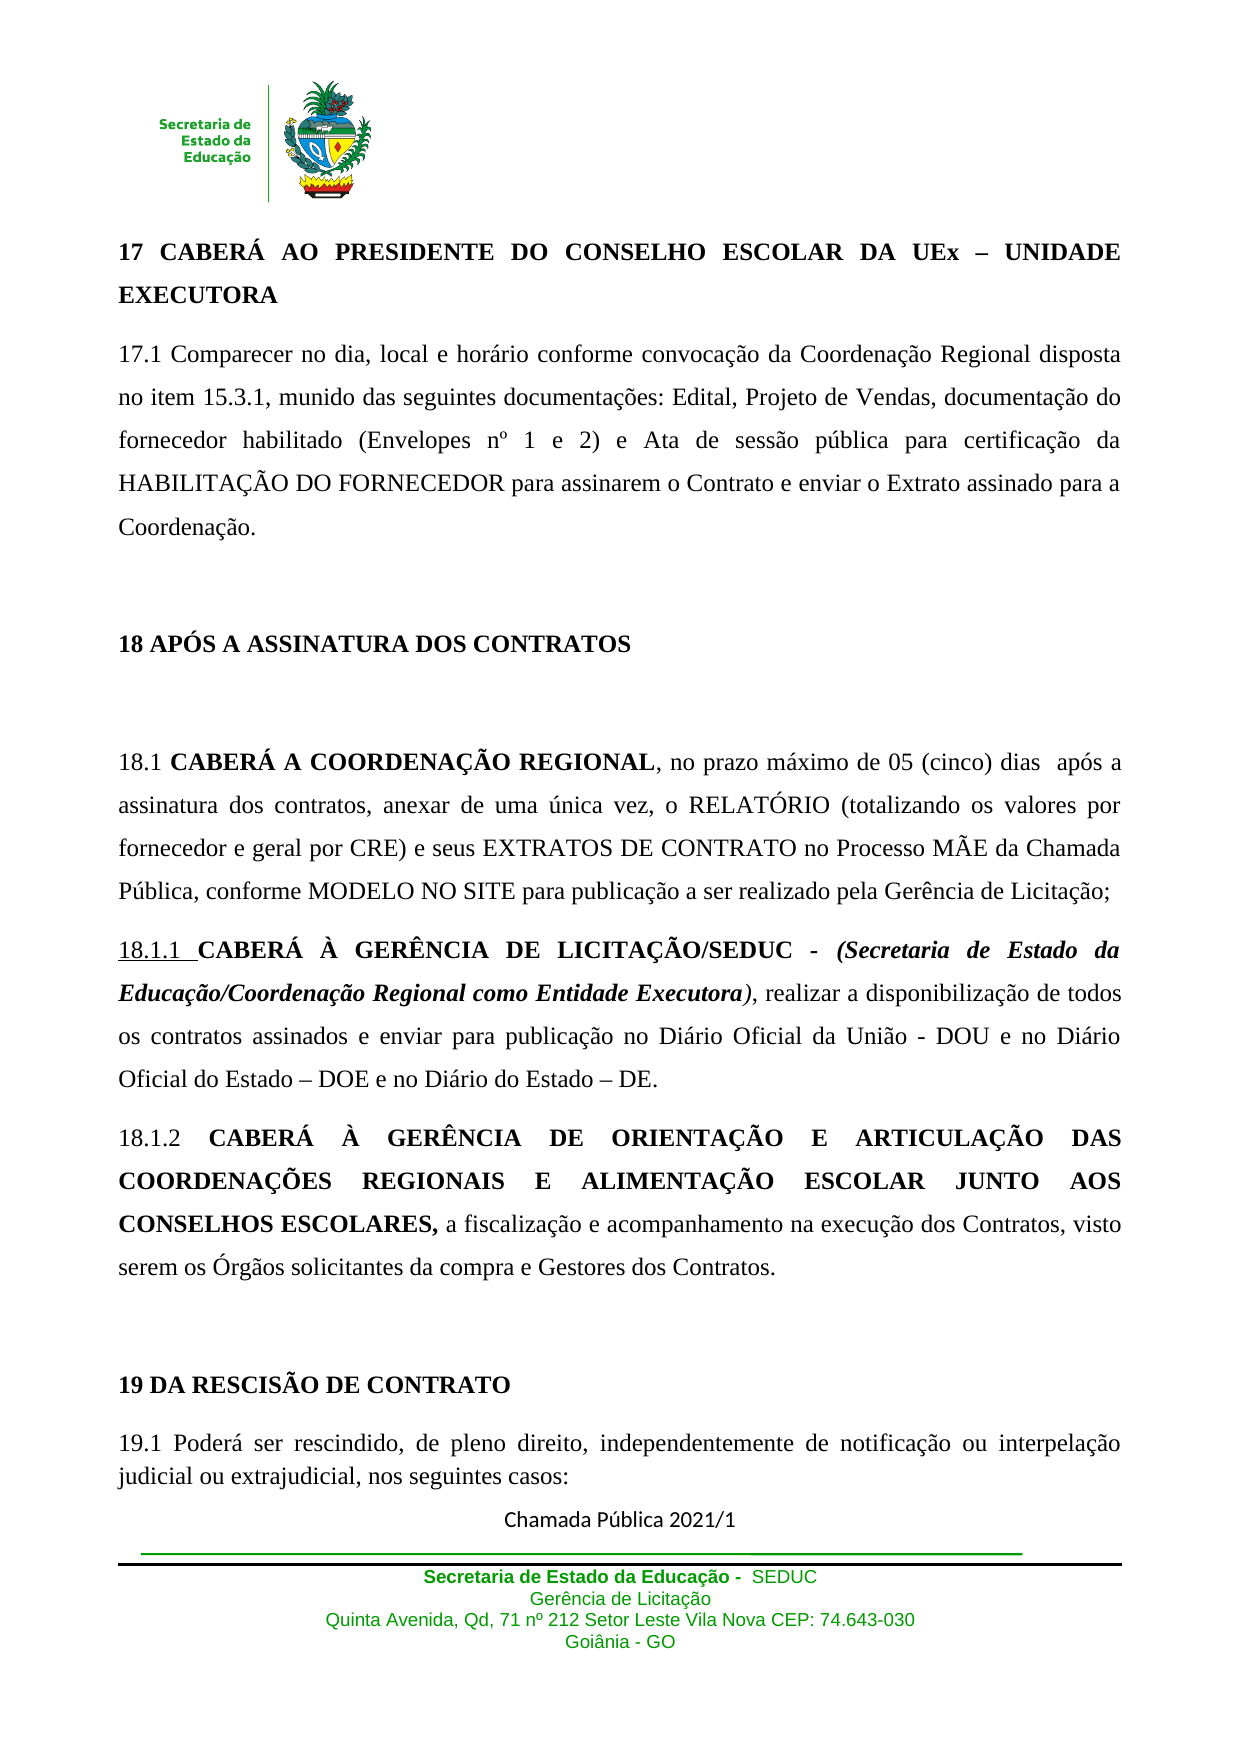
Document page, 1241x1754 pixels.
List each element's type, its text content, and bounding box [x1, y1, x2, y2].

text 17.1 Comparecer no dia, local e horário conforme convocação da Coordenação Regional disposta no item 15.3.1, munido das seguintes documentações: Edital, Projeto de Vendas, documentação do fornecedor habilitado (Envelopes nº 1 e 2) e Ata de sessão pública para certificação da HABILITAÇÃO DO FORNECEDOR para assinarem o Contrato e enviar o Extrato assinado para a Coordenação. [118, 339, 1122, 540]
text 18.1 CABERÁ A COORDENAÇÃO REGIONAL, no prazo máximo de 05 (cinco) dias após a assinatura dos contratos, anexar de uma única vez, o RELATÓRIO (totalizando os valores por fornecedor e geral por CRE) e seus EXTRATOS DE CONTRATO no Processo MÃE da Chamada Pública, conforme MODELO NO SITE para publicação a ser realizado pela Gerência de Licitação; [118, 747, 1122, 905]
text 18.1.1 CABERÁ À GERÊNCIA DE LICITAÇÃO/SEDUC - (Secretaria de Estado da Educação/Coordenação Regional como Entidade Executora), realizar a disponibilização de todos os contratos assinados e enviar para publicação no Diário Oficial da União - DOU e no Diário Oficial do Estado – DOE e no Diário do Estado – DE. [118, 935, 1122, 1093]
text 18 APÓS A ASSINATURA DOS CONTRATOS [118, 629, 1122, 658]
text 19 DA RESCISÃO DE CONTRATO [118, 1370, 1122, 1398]
text 17 CABERÁ AO PRESIDENTE DO CONSELHO ESCOLAR DA UEx – UNIDADE EXECUTORA [118, 237, 1122, 309]
text 18.1.2 CABERÁ À GERÊNCIA DE ORIENTAÇÃO E ARTICULAÇÃO DAS COORDENAÇÕES REGIONAIS E ALIMENTAÇÃO ESCOLAR JUNTO AOS CONSELHOS ESCOLARES, a fiscalização e acompanhamento na execução dos Contratos, visto serem os Órgãos solicitantes da compra e Gestores dos Contratos. [118, 1123, 1122, 1281]
picture [118, 73, 412, 210]
text 19.1 Poderá ser rescindido, de pleno direito, independentemente de notificação ou interpelação judicial ou extrajudicial, nos seguintes casos: [118, 1428, 1122, 1490]
